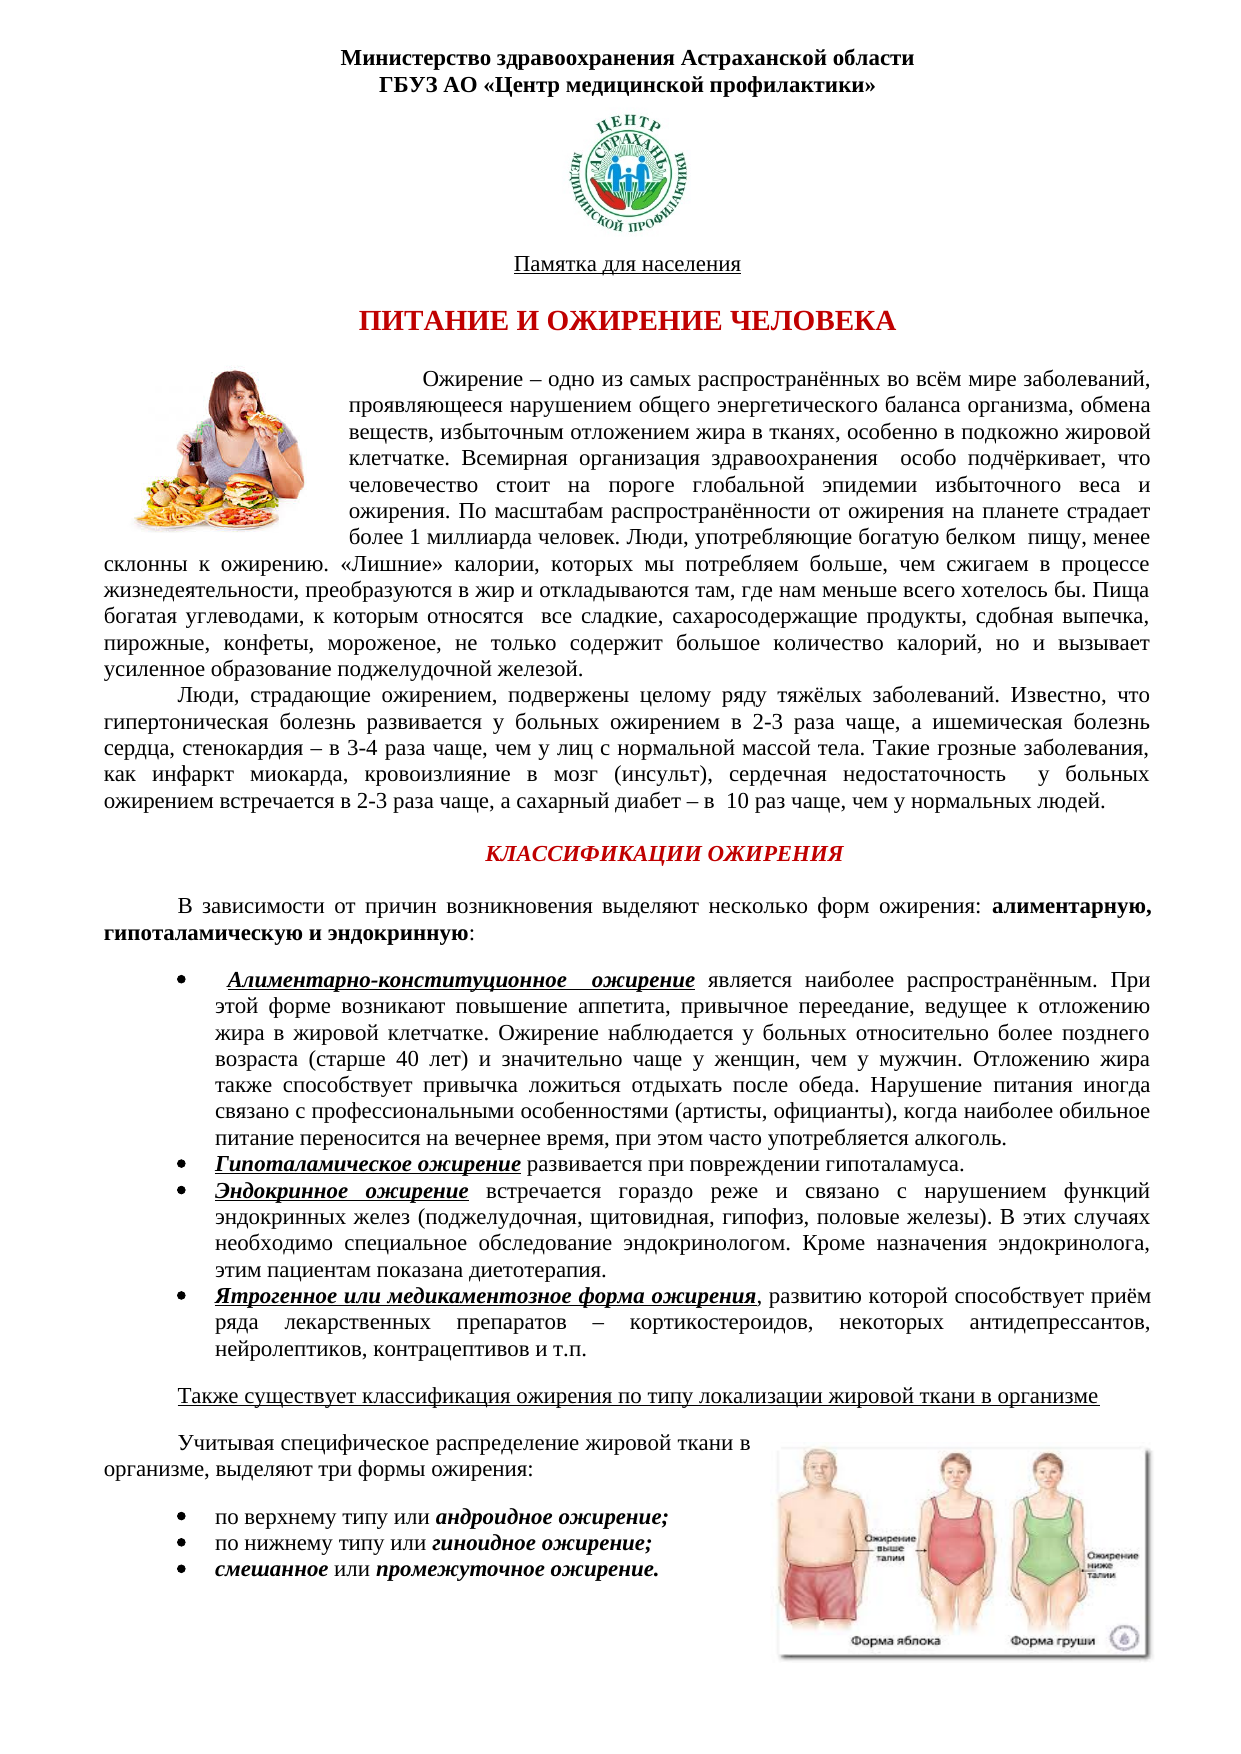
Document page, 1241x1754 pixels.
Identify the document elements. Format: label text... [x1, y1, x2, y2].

text КЛАССИФИКАЦИИ ОЖИРЕНИЯ [103, 839, 1152, 866]
list Алиментарно-конституционное ожирение является наиболее распространённым. При этой форме возникают повышение аппетита, привычное переедание, ведущее к отложению жира в жировой клетчатке. Ожирение наблюдается у больных относительно более позднего возраста (старше 40 лет) и значительно чаще у женщин, чем у мужчин. Отложению жира также способствует привычка ложиться отдыхать после обеда. Нарушение питания иногда связано с профессиональными особенностями (артисты, официанты), когда наиболее обильное питание переносится на вечернее время, при этом часто употребляется алкоголь. [177, 966, 1152, 1150]
text ГБУЗ АО «Центр медицинской профилактики» [103, 71, 1152, 97]
list смешанное или промежуточное ожирение. [177, 1555, 770, 1582]
list по нижнему типу или гиноидное ожирение; [177, 1529, 770, 1555]
text В зависимости от причин возникновения выделяют несколько форм ожирения: алиментарную, гипоталамическую и эндокринную: [103, 892, 1152, 945]
picture [106, 365, 330, 533]
text Ожирение – одно из самых распространённых во всём мире заболеваний, проявляющееся нарушением общего энергетического баланса организма, обмена веществ, избыточным отложением жира в тканях, особенно в подкожно жировой клетчатке. Всемирная организация здравоохранения особо подчёркивает, что человечество стоит на пороге глобальной эпидемии избыточного веса и ожирения. По масштабам распространённости от ожирения на планете страдает более 1 миллиарда человек. Люди, употребляющие богатую белком пищу, менее склонны к ожирению. «Лишние» калории, которых мы потребляем больше, чем сжигаем в процессе жизнедеятельности, преобразуются в жир и откладываются там, где нам меньше всего хотелось бы. Пища богатая углеводами, к которым относятся все сладкие, сахаросодержащие продукты, сдобная выпечка, пирожные, конфеты, мороженое, не только содержит большое количество калорий, но и вызывает усиленное образование поджелудочной железой. [103, 365, 1152, 681]
picture [770, 1442, 1155, 1663]
text Люди, страдающие ожирением, подвержены целому ряду тяжёлых заболеваний. Известно, что гипертоническая болезнь развивается у больных ожирением в 2-3 раза чаще, а ишемическая болезнь сердца, стенокардия – в 3-4 раза чаще, чем у лиц с нормальной массой тела. Такие грозные заболевания, как инфаркт миокарда, кровоизлияние в мозг (инсульт), сердечная недостаточность у больных ожирением встречается в 2-3 раза чаще, а сахарный диабет – в 10 раз чаще, чем у нормальных людей. [103, 681, 1152, 813]
text Памятка для населения [103, 250, 1152, 277]
list Гипоталамическое ожирение развивается при повреждении гипоталамуса. [177, 1150, 1152, 1177]
picture [551, 97, 705, 251]
text Министерство здравоохранения Астраханской области [103, 44, 1152, 71]
list по верхнему типу или андроидное ожирение; [177, 1503, 770, 1529]
text Учитывая специфическое распределение жировой ткани в организме, выделяют три формы ожирения: [103, 1429, 1152, 1482]
text ПИТАНИЕ И ОЖИРЕНИЕ ЧЕЛОВЕКА [103, 303, 1152, 336]
list Ятрогенное или медикаментозное форма ожирения, развитию которой способствует приём ряда лекарственных препаратов – кортикостероидов, некоторых антидепрессантов, нейролептиков, контрацептивов и т.п. [177, 1282, 1152, 1361]
text Также существует классификация ожирения по типу локализации жировой ткани в организме [103, 1382, 1152, 1408]
list Эндокринное ожирение встречается гораздо реже и связано с нарушением функций эндокринных желез (поджелудочная, щитовидная, гипофиз, половые железы). В этих случаях необходимо специальное обследование эндокринологом. Кроме назначения эндокринолога, этим пациентам показана диетотерапия. [177, 1177, 1152, 1282]
